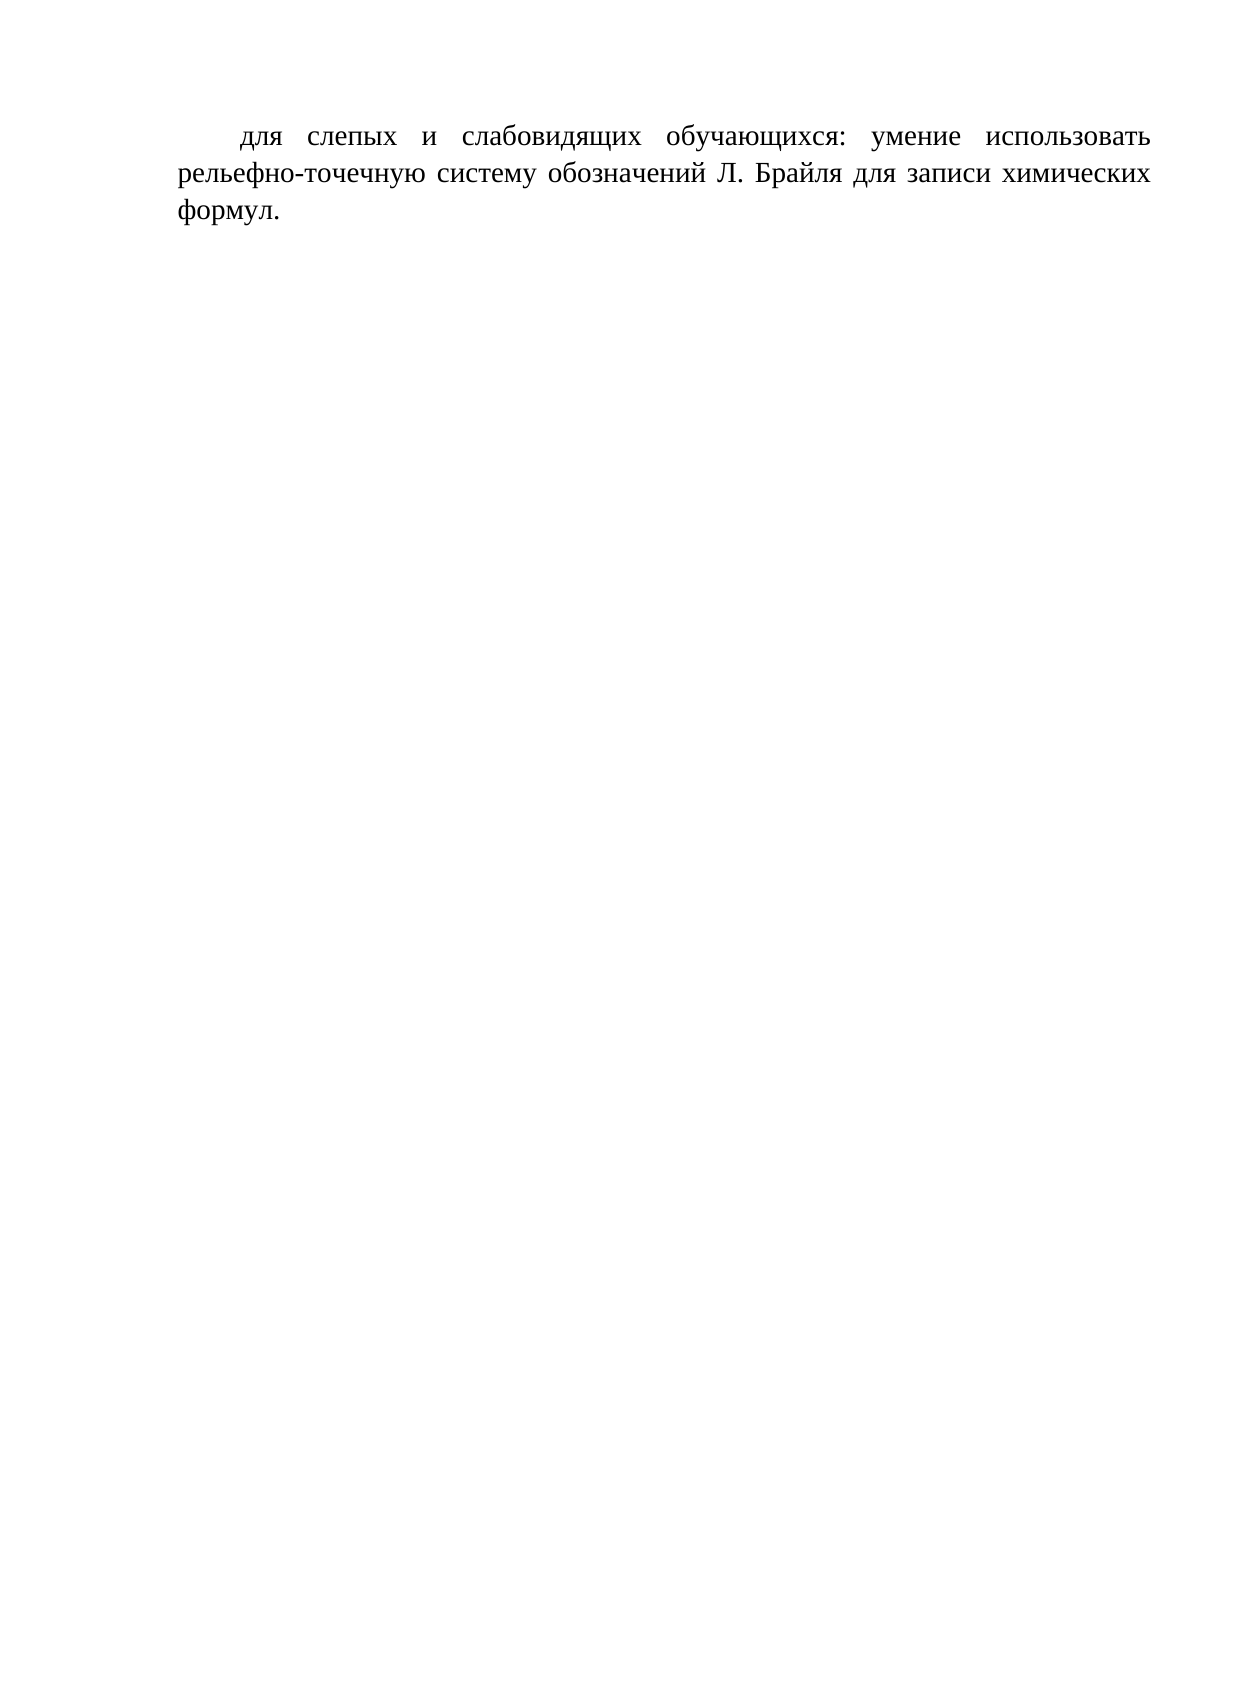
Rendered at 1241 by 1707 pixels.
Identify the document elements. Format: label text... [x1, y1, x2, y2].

text для слепых и слабовидящих обучающихся: умение использовать рельефно-точечную систему обозначений Л. Брайля для записи химических формул. [177, 118, 1152, 225]
